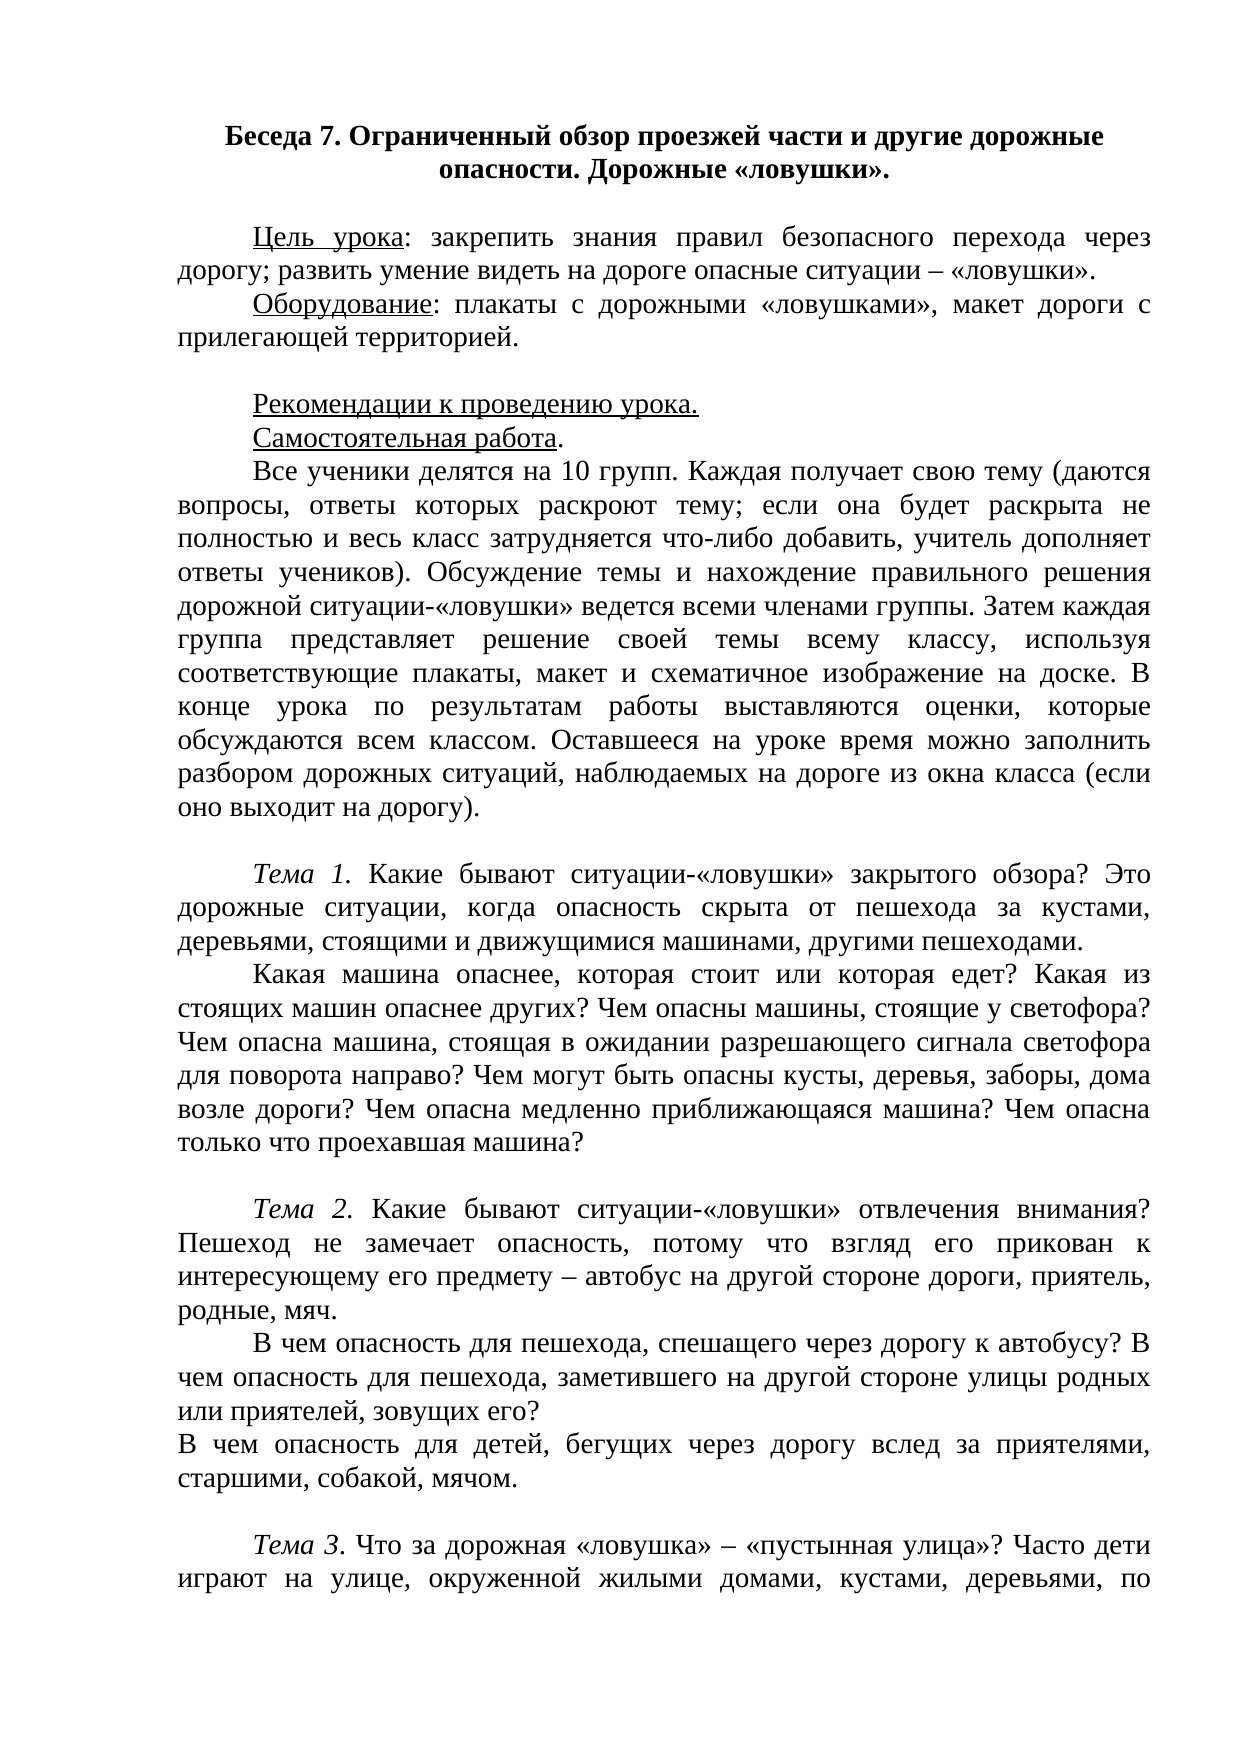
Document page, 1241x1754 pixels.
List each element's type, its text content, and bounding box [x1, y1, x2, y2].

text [177, 1527, 1152, 1594]
text Цель урока: закрепить знания правил безопасного перехода через дорогу; развить умение видеть на дороге опасные ситуации – «ловушки». [177, 219, 1152, 286]
text Оборудование: плакаты с дорожными «ловушками», макет дороги с прилегающей территорией. [177, 286, 1152, 353]
text Рекомендации к проведению урока. [177, 386, 1152, 420]
text В чем опасность для детей, бегущих через дорогу вслед за приятелями, старшими, собакой, мячом. [177, 1426, 1152, 1493]
text Самостоятельная работа. [177, 420, 1152, 453]
text В чем опасность для пешехода, спешащего через дорогу к автобусу? В чем опасность для пешехода, заметившего на другой стороне улицы родных или приятелей, зовущих его? [177, 1326, 1152, 1426]
text Тема 2. Какие бывают ситуации-«ловушки» отвлечения внимания? Пешеход не замечает опасность, потому что взгляд его прикован к интересующему его предмету – автобус на другой стороне дороги, приятель, родные, мяч. [177, 1191, 1152, 1326]
text Все ученики делятся на 10 групп. Каждая получает свою тему (даются вопросы, ответы которых раскроют тему; если она будет раскрыта не полностью и весь класс затрудняется что-либо добавить, учитель дополняет ответы учеников). Обсуждение темы и нахождение правильного решения дорожной ситуации-«ловушки» ведется всеми членами группы. Затем каждая группа представляет решение своей темы всему классу, используя соответствующие плакаты, макет и схематичное изображение на доске. В конце урока по результатам работы выставляются оценки, которые обсуждаются всем классом. Оставшееся на уроке время можно заполнить разбором дорожных ситуаций, наблюдаемых на дороге из окна класса (если оно выходит на дорогу). [177, 453, 1152, 822]
text Тема 1. Какие бывают ситуации-«ловушки» закрытого обзора? Это дорожные ситуации, когда опасность скрыта от пешехода за кустами, деревьями, стоящими и движущимися машинами, другими пешеходами. [177, 856, 1152, 957]
text Какая машина опаснее, которая стоит или которая едет? Какая из стоящих машин опаснее других? Чем опасны машины, стоящие у светофора? Чем опасна машина, стоящая в ожидании разрешающего сигнала светофора для поворота направо? Чем могут быть опасны кусты, деревья, заборы, дома возле дороги? Чем опасна медленно приближающаяся машина? Чем опасна только что проехавшая машина? [177, 957, 1152, 1158]
text Беседа 7. Ограниченный обзор проезжей части и другие дорожные опасности. Дорожные «ловушки». [177, 118, 1152, 185]
